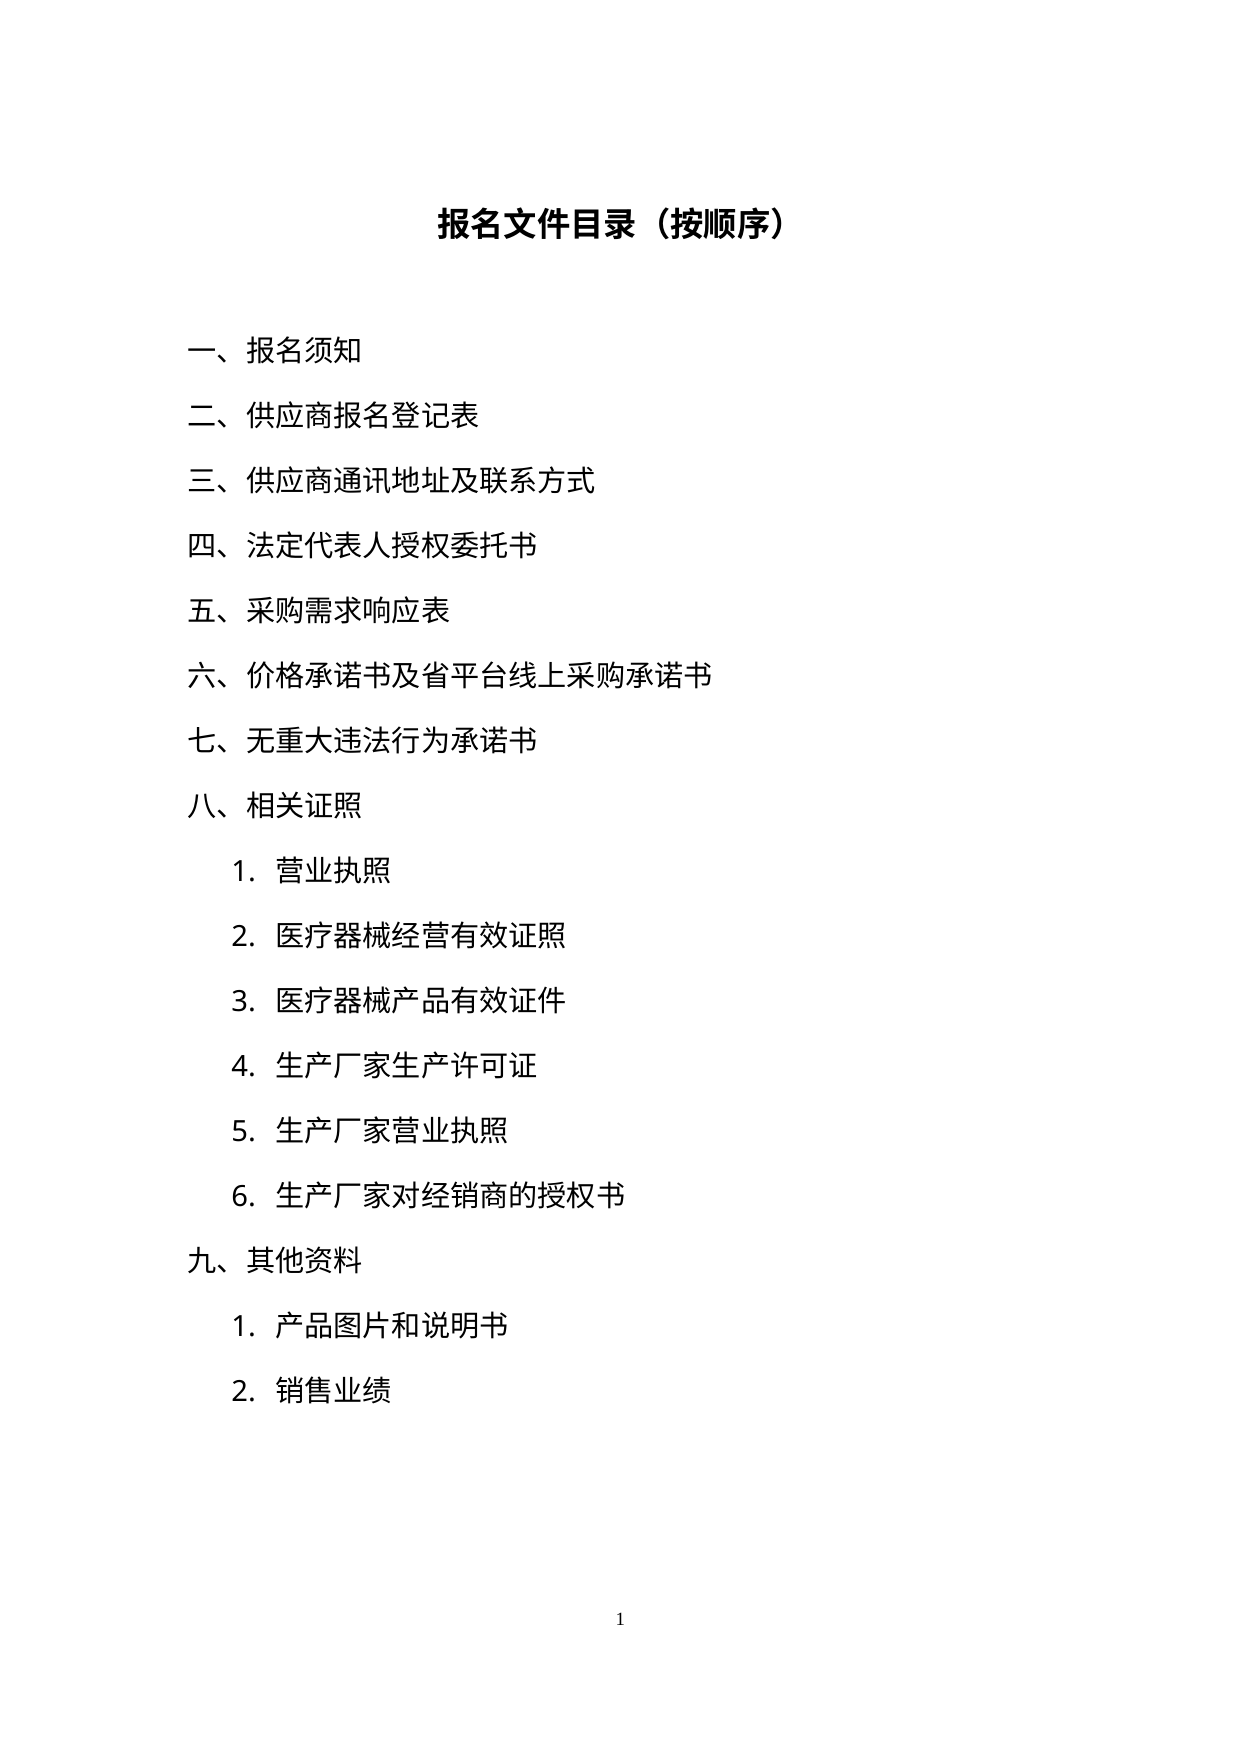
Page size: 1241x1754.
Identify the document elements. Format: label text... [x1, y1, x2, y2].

text 一、报名须知 [187, 316, 1053, 381]
list 医疗器械产品有效证件 [231, 966, 1053, 1031]
text 八、相关证照 [187, 771, 1053, 836]
list 产品图片和说明书 [231, 1291, 1053, 1356]
text 九、其他资料 [187, 1226, 1053, 1291]
list 销售业绩 [231, 1356, 1053, 1421]
list 生产厂家营业执照 [231, 1096, 1053, 1161]
text 五、采购需求响应表 [187, 576, 1053, 641]
list 生产厂家生产许可证 [231, 1031, 1053, 1096]
text 三、供应商通讯地址及联系方式 [187, 446, 1053, 511]
list 生产厂家对经销商的授权书 [231, 1161, 1053, 1226]
text 四、法定代表人授权委托书 [187, 511, 1053, 576]
list 医疗器械经营有效证照 [231, 901, 1053, 966]
text 二、供应商报名登记表 [187, 381, 1053, 446]
list 营业执照 [231, 836, 1053, 901]
text 七、无重大违法行为承诺书 [187, 706, 1053, 771]
text 六、价格承诺书及省平台线上采购承诺书 [187, 641, 1053, 706]
subtitle 报名文件目录（按顺序） [187, 189, 1053, 254]
